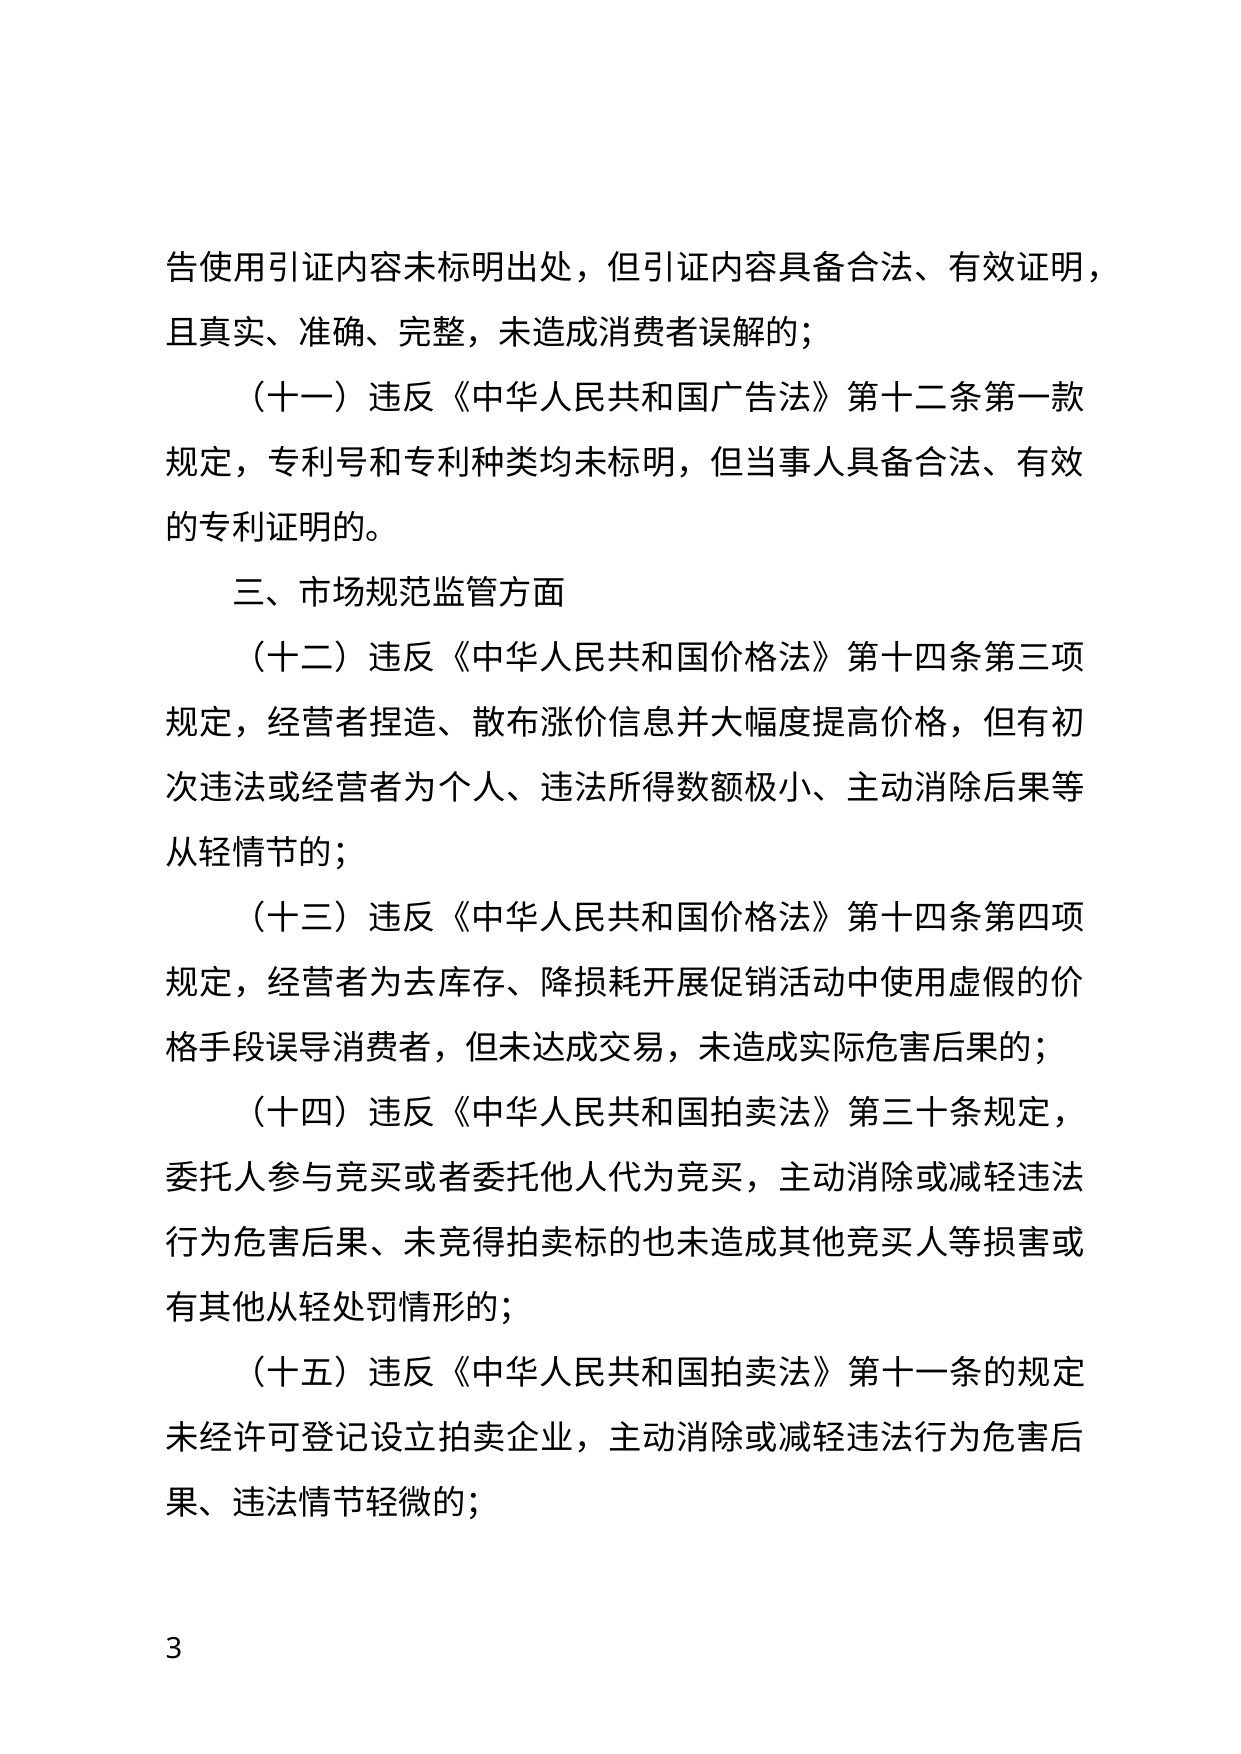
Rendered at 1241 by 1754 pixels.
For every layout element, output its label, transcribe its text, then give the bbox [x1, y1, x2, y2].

text （十四）违反《中华人民共和国拍卖法》第三十条规定，委托人参与竞买或者委托他人代为竞买，主动消除或减轻违法行为危害后果、未竞得拍卖标的也未造成其他竞买人等损害或有其他从轻处罚情形的； [165, 1078, 1087, 1338]
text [165, 233, 1087, 363]
text （十一）违反《中华人民共和国广告法》第十二条第一款规定，专利号和专利种类均未标明，但当事人具备合法、有效的专利证明的。 [165, 363, 1087, 558]
text （十三）违反《中华人民共和国价格法》第十四条第四项规定，经营者为去库存、降损耗开展促销活动中使用虚假的价格手段误导消费者，但未达成交易，未造成实际危害后果的； [165, 883, 1087, 1078]
text 三、市场规范监管方面 [165, 558, 1087, 623]
text （十五）违反《中华人民共和国拍卖法》第十一条的规定，未经许可登记设立拍卖企业，主动消除或减轻违法行为危害后果、违法情节轻微的； [165, 1338, 1087, 1533]
text （十二）违反《中华人民共和国价格法》第十四条第三项规定，经营者捏造、散布涨价信息并大幅度提高价格，但有初次违法或经营者为个人、违法所得数额极小、主动消除后果等从轻情节的； [165, 623, 1087, 883]
